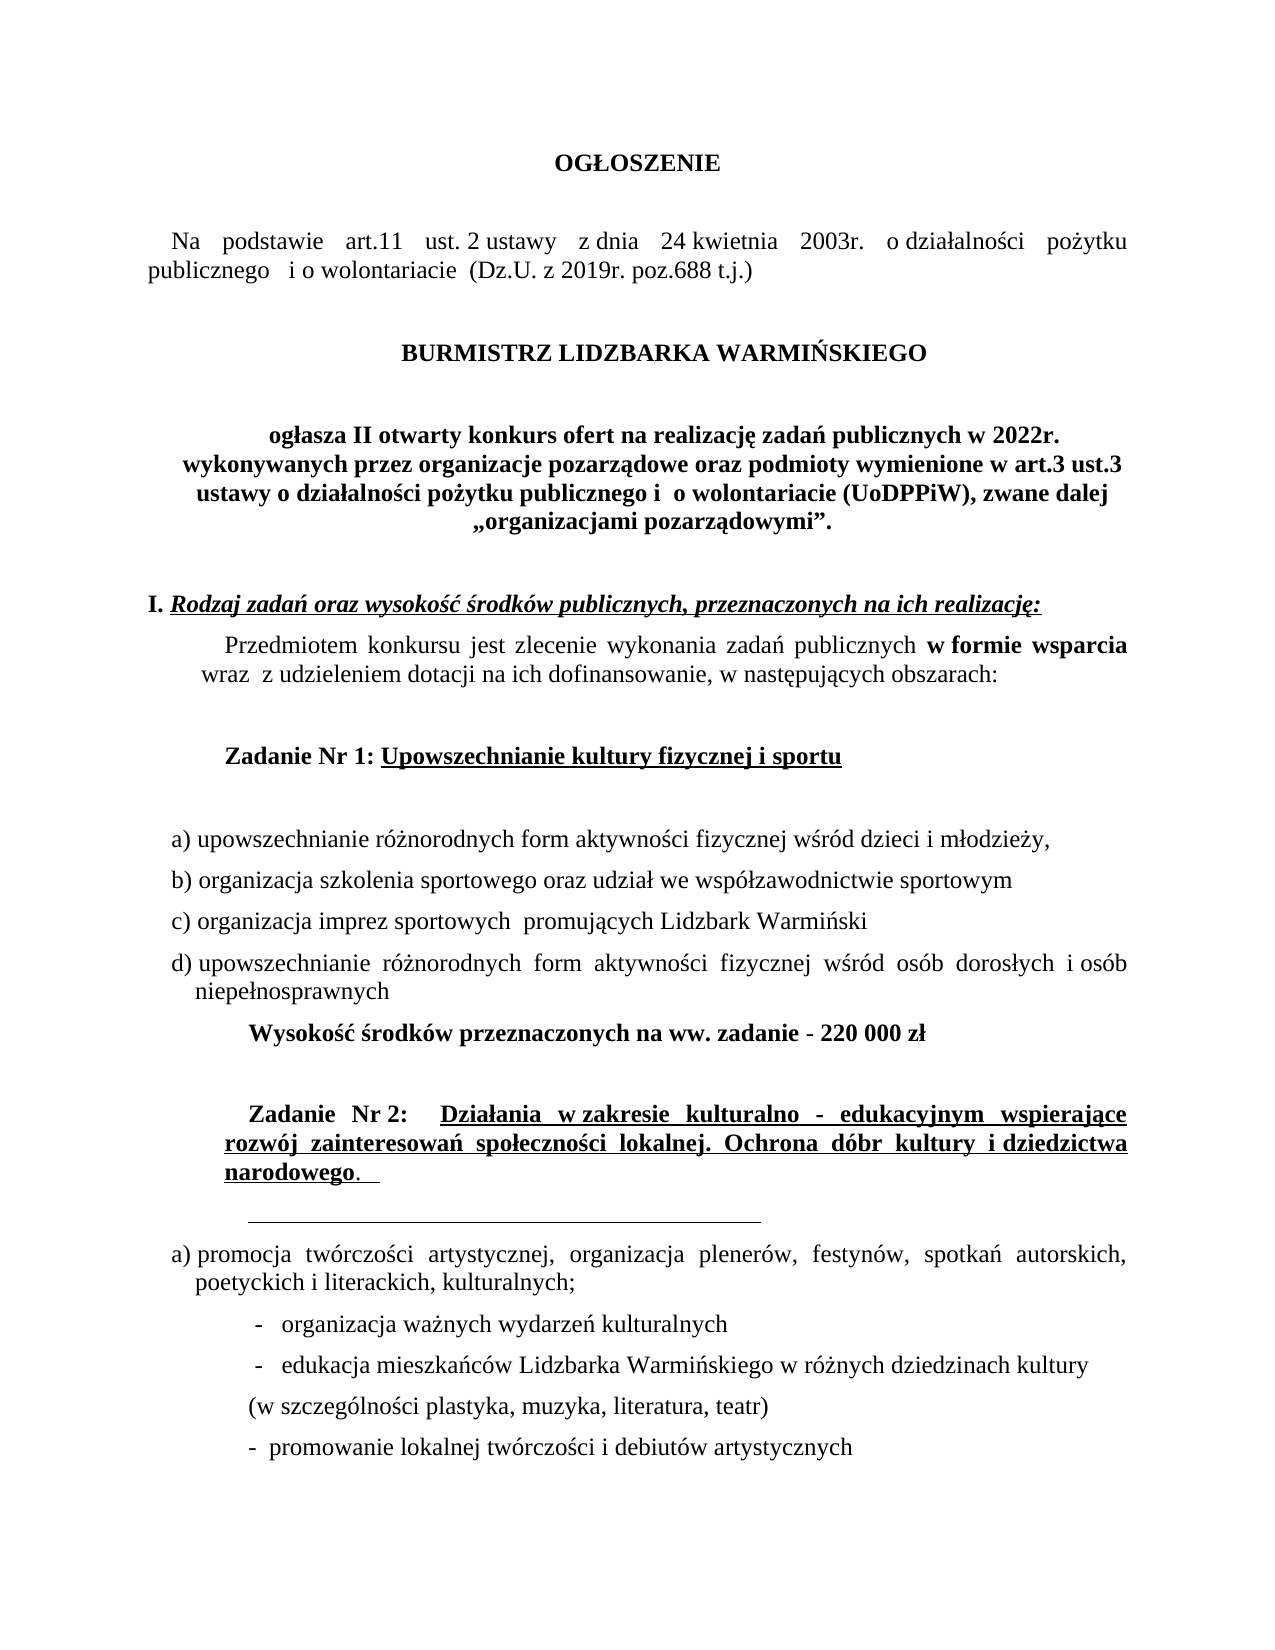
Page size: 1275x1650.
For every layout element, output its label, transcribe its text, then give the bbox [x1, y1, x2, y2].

text (w szczególności plastyka, muzyka, literatura, teatr) [224, 1391, 1127, 1420]
text Zadanie Nr 1: Upowszechnianie kultury fizycznej i sportu [201, 741, 1127, 770]
text b) organizacja szkolenia sportowego oraz udział we współzawodnictwie sportowym [171, 865, 1127, 894]
text c) organizacja imprez sportowych promujących Lidzbark Warmiński [171, 906, 1127, 935]
text - organizacja ważnych wydarzeń kulturalnych [224, 1309, 1127, 1337]
text Przedmiotem konkursu jest zlecenie wykonania zadań publicznych w formie wsparcia wraz z udzieleniem dotacji na ich dofinansowanie, w następujących obszarach: [201, 630, 1127, 688]
text a) upowszechnianie różnorodnych form aktywności fizycznej wśród dzieci i młodzieży, [171, 824, 1127, 853]
text Zadanie Nr 2: Działania w zakresie kulturalno - edukacyjnym wspierające rozwój zainteresowań społeczności lokalnej. Ochrona dóbr kultury i dziedzictwa narodowego. [224, 1099, 1127, 1153]
text Zadanie Nr 2: Działania w zakresie kulturalno - edukacyjnym wspierające rozwój zainteresowań społeczności lokalnej. Ochrona dóbr kultury i dziedzictwa narodowego. [224, 1154, 1127, 1186]
text - promowanie lokalnej twórczości i debiutów artystycznych [224, 1432, 1127, 1461]
text - edukacja mieszkańców Lidzbarka Warmińskiego w różnych dziedzinach kultury [224, 1350, 1127, 1379]
text OGŁOSZENIE [148, 148, 1127, 176]
text ogłasza II otwarty konkurs ofert na realizację zadań publicznych w 2022r. wykonywanych przez organizacje pozarządowe oraz podmioty wymienione w art.3 ust.3 ustawy o działalności pożytku publicznego i o wolontariacie (UoDPPiW), zwane dalej „organizacjami pozarządowymi”. [177, 420, 1127, 535]
text Wysokość środków przeznaczonych na ww. zadanie - 220 000 zł [224, 1018, 1127, 1046]
text Na podstawie art.11 ust. 2 ustawy z dnia 24 kwietnia 2003r. o działalności pożytku publicznego i o wolontariacie (Dz.U. z 2019r. poz.688 t.j.) [148, 226, 1127, 284]
text d) upowszechnianie różnorodnych form aktywności fizycznej wśród osób dorosłych i osób niepełnosprawnych [171, 948, 1127, 1005]
text I. Rodzaj zadań oraz wysokość środków publicznych, przeznaczonych na ich realizację: [148, 589, 1127, 618]
text a) promocja twórczości artystycznej, organizacja plenerów, festynów, spotkań autorskich, poetyckich i literackich, kulturalnych; [171, 1239, 1127, 1296]
text BURMISTRZ LIDZBARKA WARMIŃSKIEGO [177, 338, 1127, 366]
